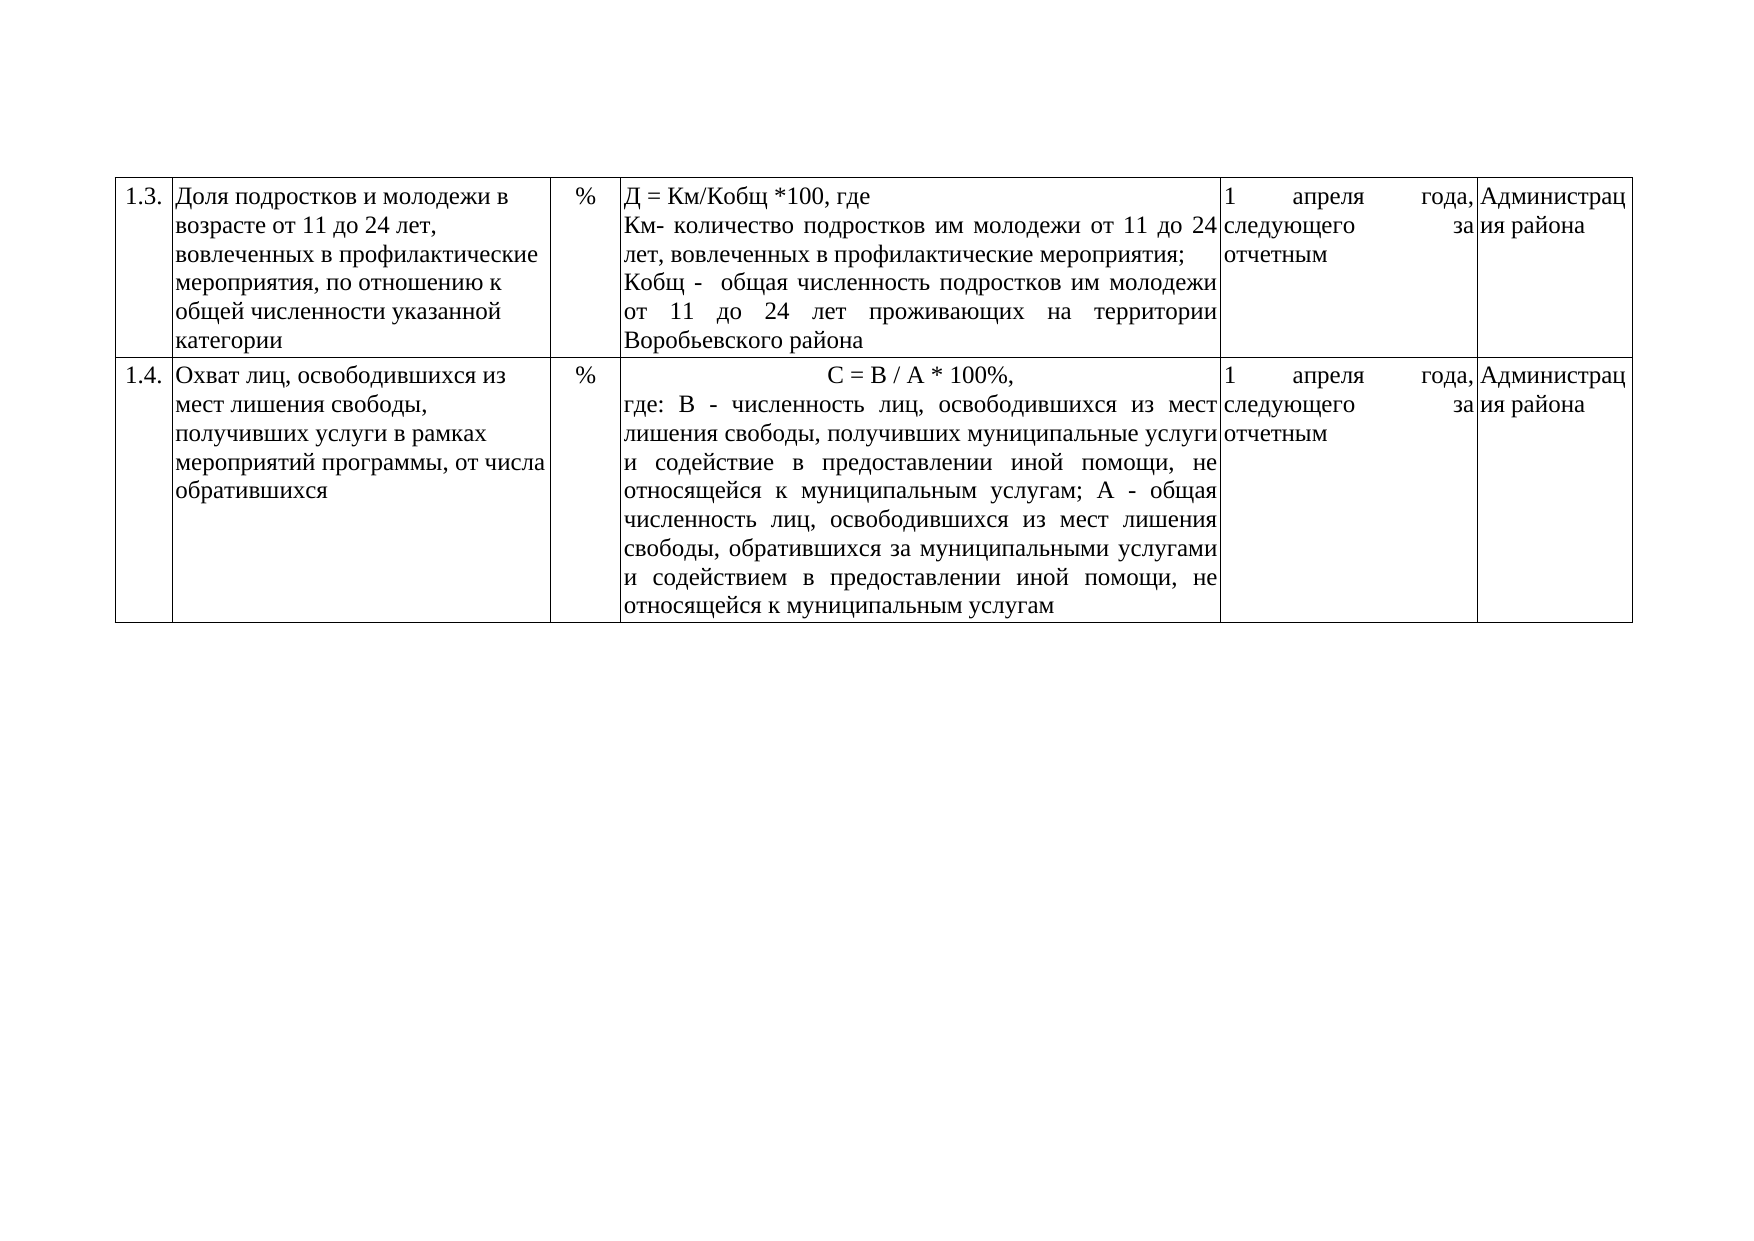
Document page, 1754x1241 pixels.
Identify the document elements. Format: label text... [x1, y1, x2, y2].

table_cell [1221, 178, 1477, 357]
table_cell % [551, 178, 620, 357]
table_cell Доля подростков и молодежи в возрасте от 11 до 24 лет, вовлеченных в профилактические мероприятия, по отношению к общей численности указанной категории [173, 178, 550, 357]
table_cell Охват лиц, освободившихся из мест лишения свободы, получивших услуги в рамках мероприятий программы, от числа обратившихся [173, 358, 550, 622]
table_cell 1 апреля года, следующего за отчетным [1221, 358, 1477, 622]
table_cell Д = Км/Кобщ *100, где Км- количество подростков им молодежи от 11 до 24 лет, вовлеченных в профилактические мероприятия; Кобщ - общая численность подростков им молодежи от 11 до 24 лет проживающих на территории Воробьевского района [621, 178, 1220, 357]
table_cell 1.3. [116, 178, 172, 357]
table_cell 1.4. [116, 358, 172, 622]
table_cell Администрация района [1478, 358, 1632, 622]
table_cell % [551, 358, 620, 622]
table_cell С = B / A * 100%, где: B - численность лиц, освободившихся из мест лишения свободы, получивших муниципальные услуги и содействие в предоставлении иной помощи, не относящейся к муниципальным услугам; A - общая численность лиц, освободившихся из мест лишения свободы, обратившихся за муниципальными услугами и содействием в предоставлении иной помощи, не относящейся к муниципальным услугам [621, 358, 1220, 622]
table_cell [1478, 178, 1632, 357]
